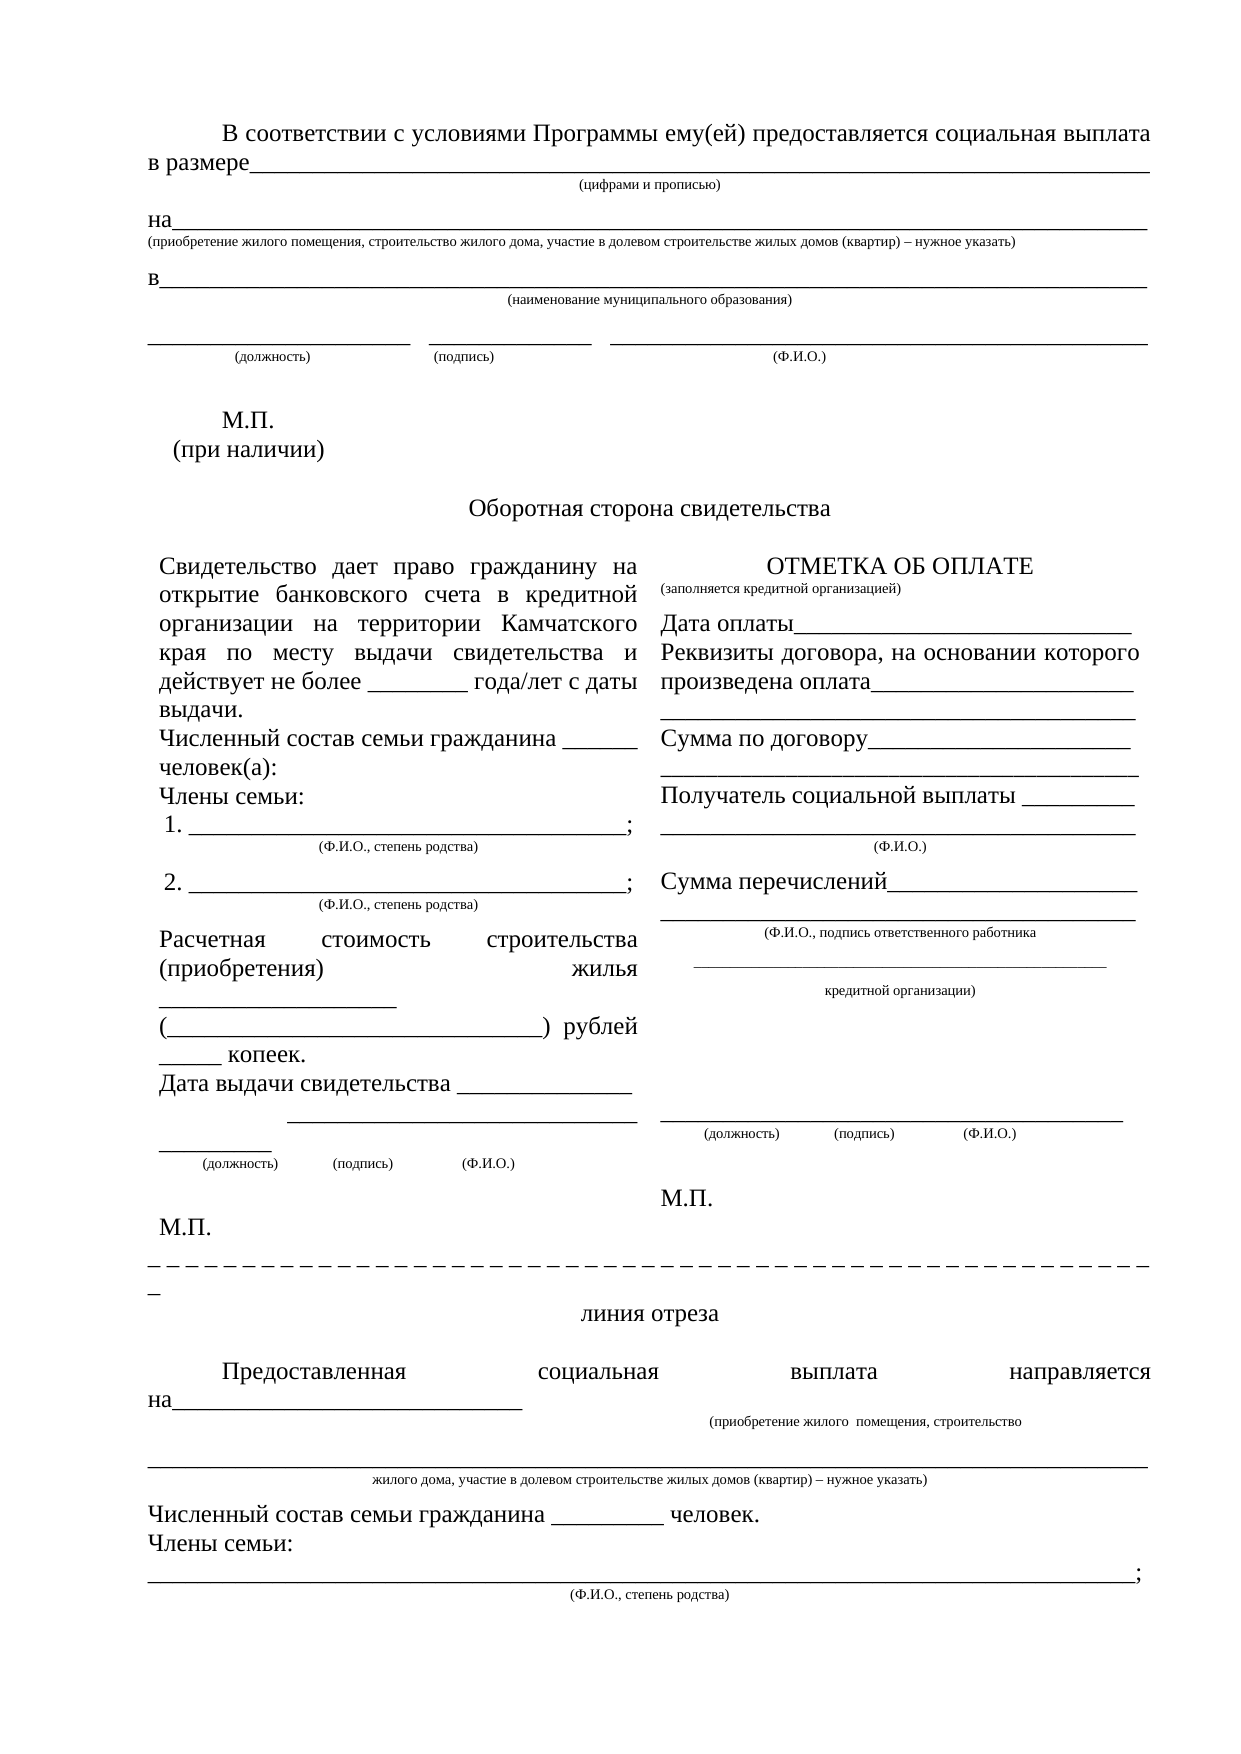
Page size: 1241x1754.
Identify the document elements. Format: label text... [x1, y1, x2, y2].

text (при наличии) [148, 434, 1152, 463]
text (Ф.И.О., степень родства) [148, 1586, 1152, 1614]
text В соответствии с условиями Программы ему(ей) предоставляется социальная выплата в размере________________________________________________________________________ [148, 118, 1152, 176]
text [148, 1557, 1152, 1586]
text (цифрами и прописью) [148, 176, 1152, 204]
text Оборотная сторона свидетельства [148, 493, 1152, 522]
text ________________________________________________________________________________ [148, 1442, 1152, 1471]
text (наименование муниципального образования) [148, 291, 1152, 319]
text на______________________________________________________________________________ [148, 204, 1152, 233]
table_header Свидетельство дает право гражданину на открытие банковского счета в кредитной организации на территории Камчатского края по месту выдачи свидетельства и действует не более ________ года/лет с даты выдачи. Численный состав семьи гражданина ______ человек(а): Члены семьи: 1. ___________________________________; (Ф.И.О., степень родства) 2. ___________________________________; (Ф.И.О., степень родства) Расчетная стоимость строительства (приобретения) жилья ___________________ (______________________________) рублей _____ копеек. Дата выдачи свидетельства ______________ _____________________________________ (должность) (подпись) (Ф.И.О.) М.П. [148, 551, 649, 1241]
text (приобретение жилого помещения, строительство [148, 1413, 1152, 1442]
text Члены семьи: [148, 1528, 1152, 1557]
text М.П. [148, 406, 1152, 434]
table_header ОТМЕТКА ОБ ОПЛАТЕ (заполняется кредитной организацией) Дата оплаты___________________________ Реквизиты договора, на основании которого произведена оплата_____________________ ______________________________________ Сумма по договору_____________________ __________________________________________ Получатель социальной выплаты _________ ______________________________________ (Ф.И.О.) Сумма перечислений____________________ ______________________________________ (Ф.И.О., подпись ответственного работника _________________________________________________________ кредитной организации) _____________________________________ (должность) (подпись) (Ф.И.О.) М.П. [649, 551, 1151, 1241]
text _____________________ _____________ ___________________________________________ [148, 319, 1152, 348]
text в_______________________________________________________________________________ [148, 262, 1152, 291]
text (приобретение жилого помещения, строительство жилого дома, участие в долевом строительстве жилых домов (квартир) – нужное указать) [148, 233, 1152, 262]
text Предоставленная социальная выплата направляется на____________________________ [148, 1356, 1152, 1413]
text жилого дома, участие в долевом строительстве жилых домов (квартир) – нужное указать) [148, 1471, 1152, 1499]
text _ _ _ _ _ _ _ _ _ _ _ _ _ _ _ _ _ _ _ _ _ _ _ _ _ _ _ _ _ _ _ _ _ _ _ _ _ _ _ _ _ _ _ _ _ _ _ _ _ _ _ _ _ _ [148, 1241, 1152, 1298]
text (должность) (подпись) (Ф.И.О.) [148, 348, 1152, 377]
text линия отреза [148, 1298, 1152, 1327]
text Численный состав семьи гражданина _________ человек. [148, 1499, 1152, 1528]
